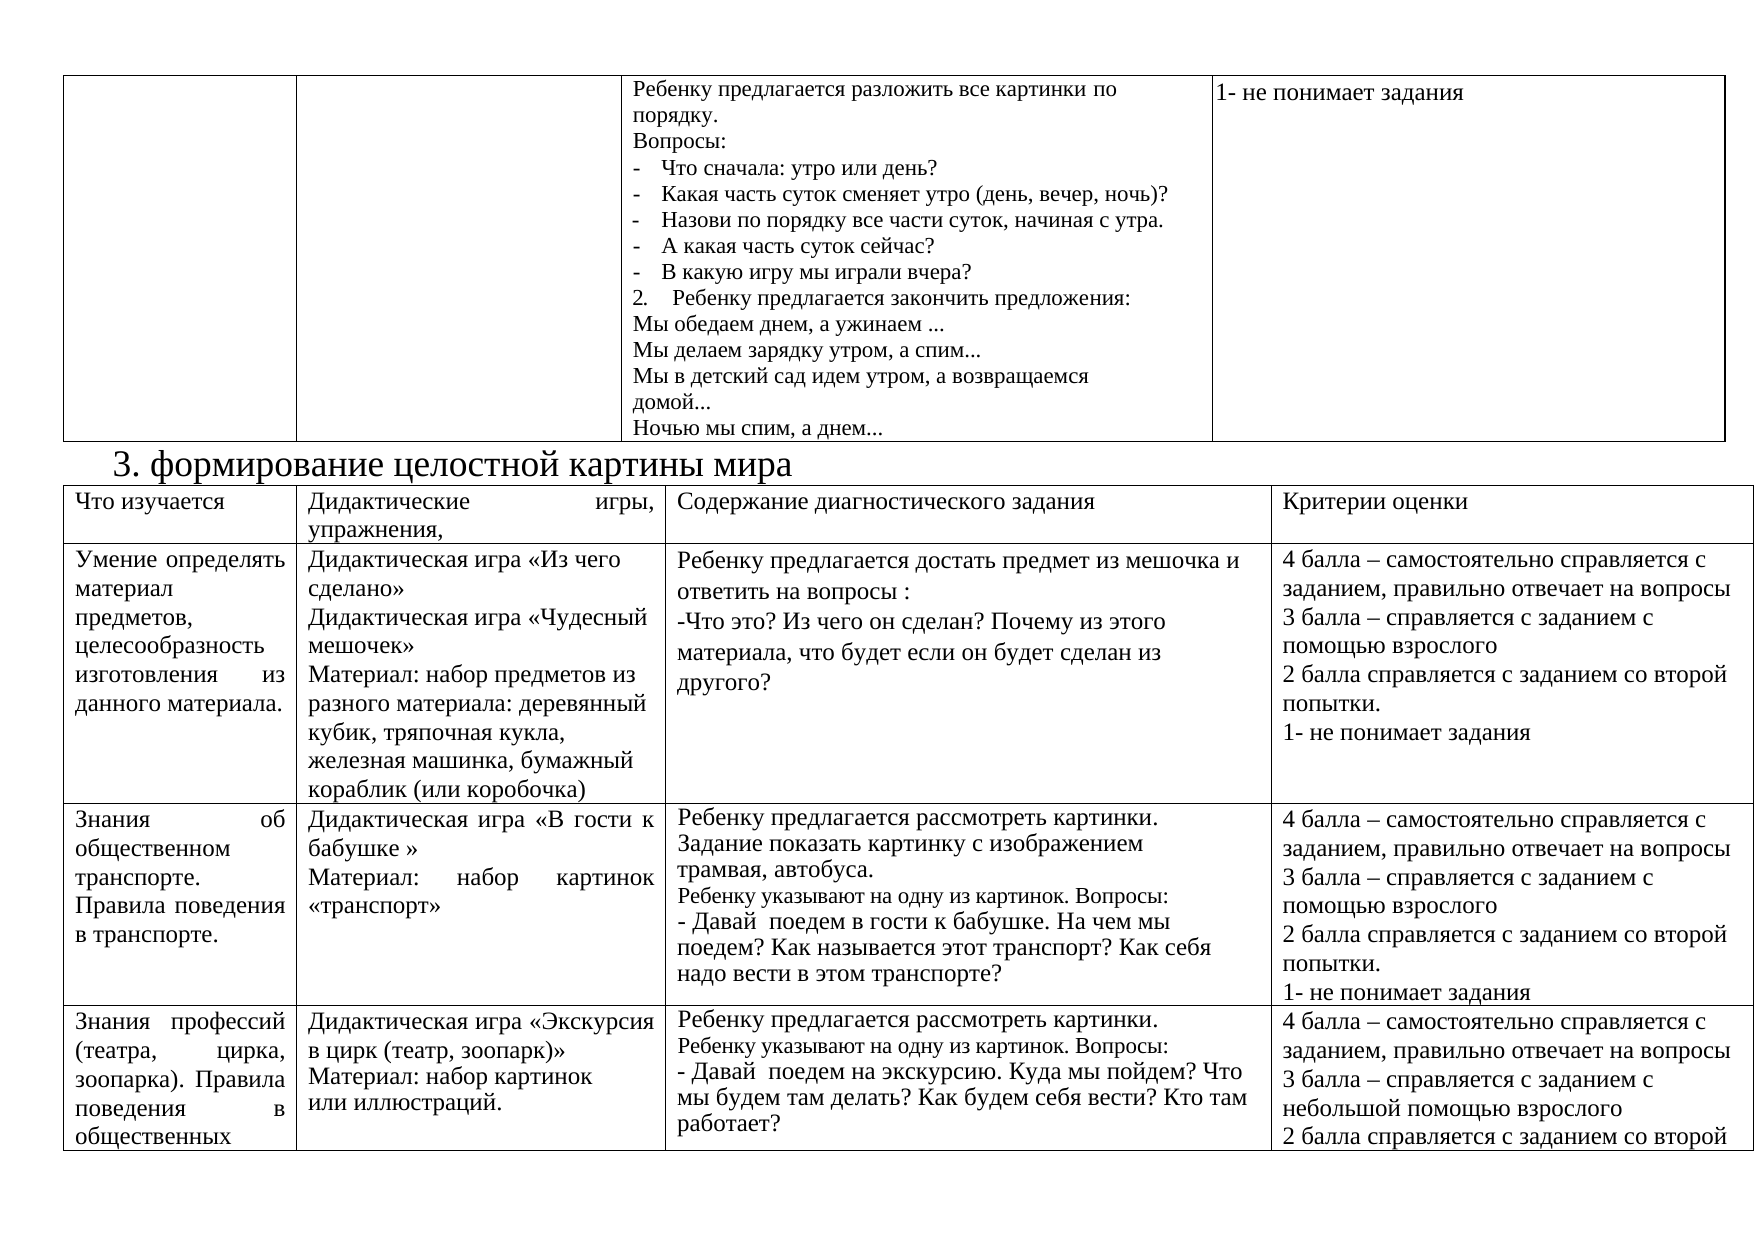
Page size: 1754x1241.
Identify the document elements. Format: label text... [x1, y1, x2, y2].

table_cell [297, 1006, 665, 1150]
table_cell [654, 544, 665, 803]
table_header Что изучается [64, 486, 296, 543]
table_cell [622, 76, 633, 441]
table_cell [297, 76, 621, 441]
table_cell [1213, 76, 1724, 441]
table_cell Умение определять материал предметов, целесообразность изготовления из данного материала. [64, 544, 296, 803]
table_header Дидактические игры, упражнения, [297, 486, 665, 543]
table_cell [64, 76, 296, 441]
table_cell Ребенку предлагается рассмотреть картинки. Задание показать картинку с изображением трамвая, автобуса. Ребенку указывают на одну из картинок. Вопросы: - Давай поедем в гости к бабушке. На чем мы поедем? Как называется этот транспорт? Как себя надо вести в этом транспорте? [666, 804, 1271, 1005]
table_cell Ребенку предлагается достать предмет из мешочка и ответить на вопросы : -Что это? Из чего он сделан? Почему из этого материала, что будет если он будет сделан из другого? [666, 544, 1271, 803]
table_cell Дидактическая игра «В гости к бабушке » Материал: набор картинок «транспорт» [297, 804, 665, 1005]
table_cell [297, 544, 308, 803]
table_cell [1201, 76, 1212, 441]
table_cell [1272, 1006, 1753, 1150]
list формирование целостной картины мира [112, 442, 1679, 485]
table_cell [666, 1006, 1271, 1150]
table_header Содержание диагностического задания [666, 486, 1271, 543]
table_header Критерии оценки [1272, 486, 1753, 543]
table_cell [64, 1006, 296, 1150]
table_cell Знания об общественном транспорте. Правила поведения в транспорте. [64, 804, 296, 1005]
